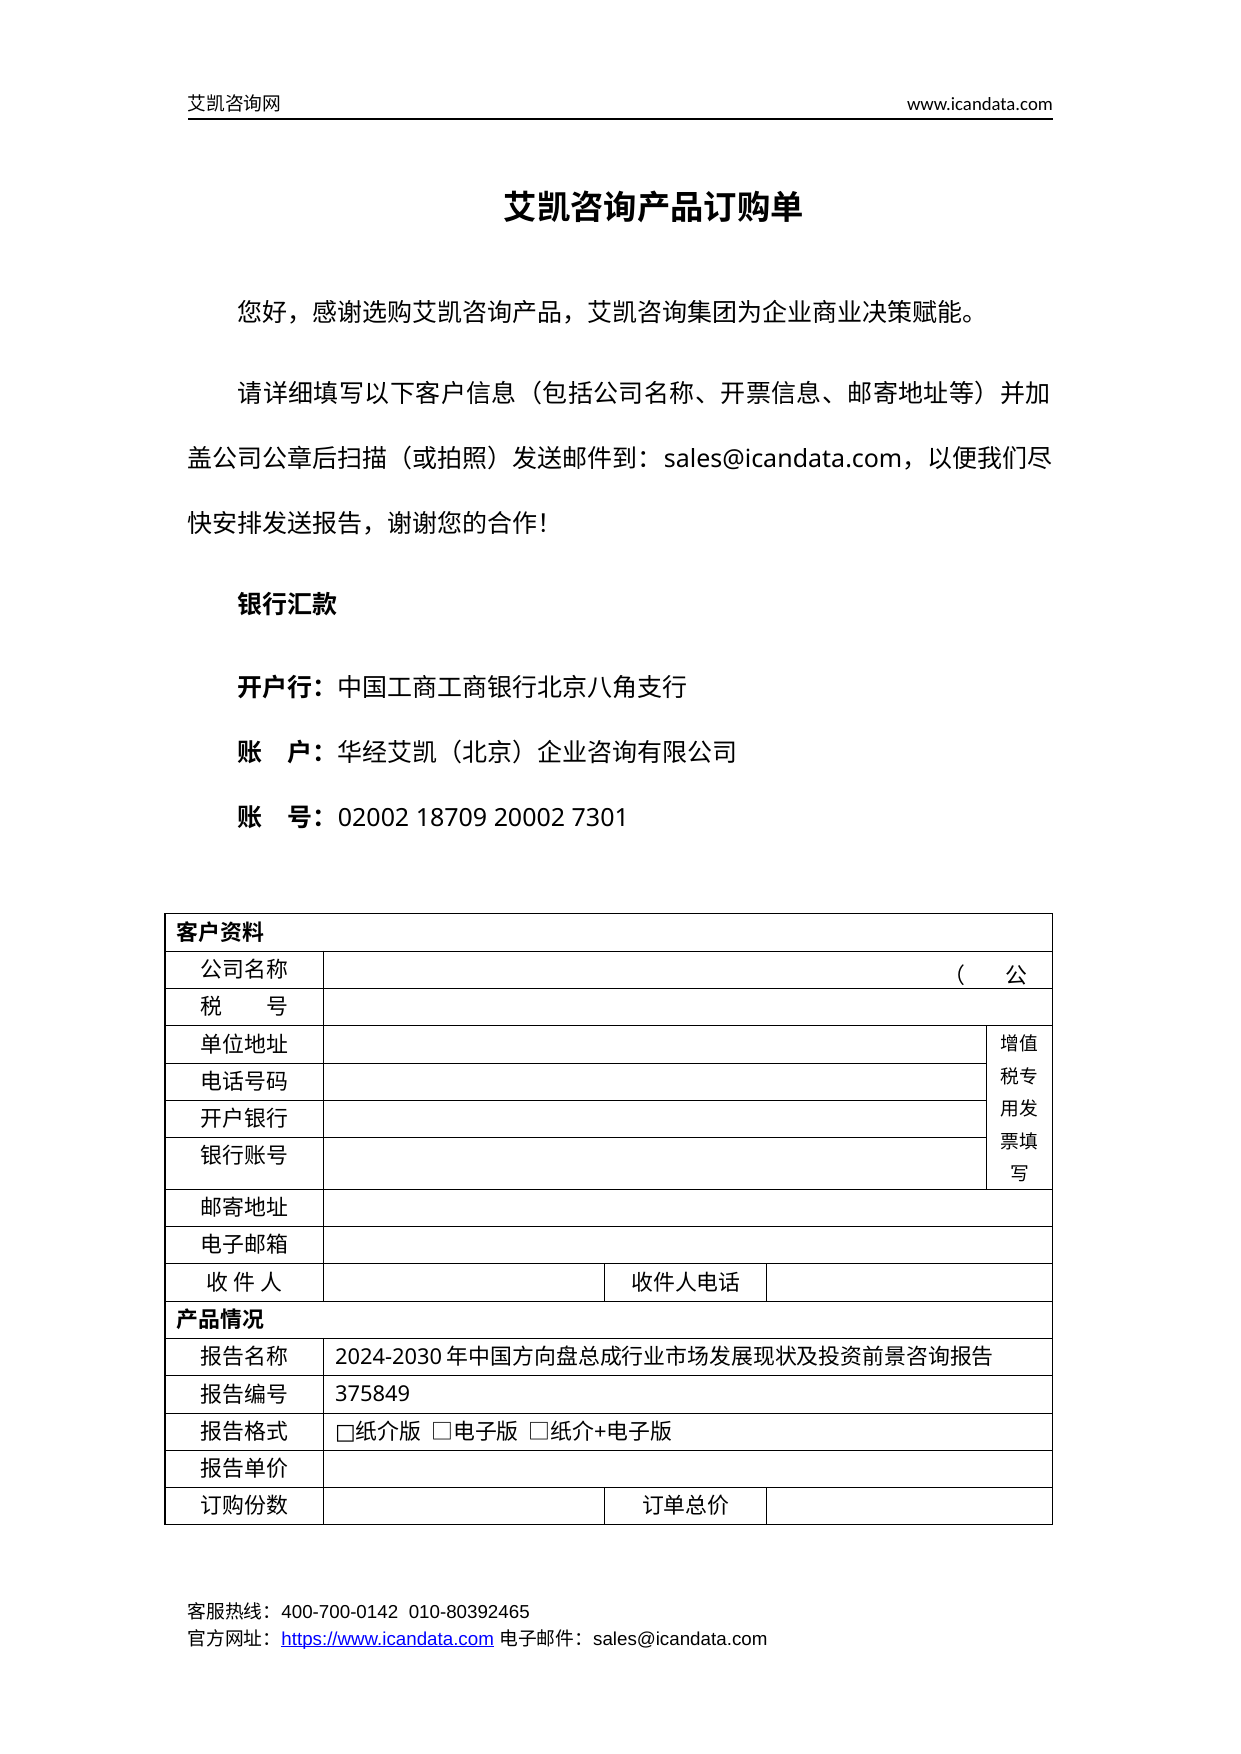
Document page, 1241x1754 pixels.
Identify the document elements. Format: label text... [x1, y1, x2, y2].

text 银行汇款 [187, 570, 1053, 635]
table_cell 税 号 [166, 989, 323, 1025]
text 开户行：中国工商工商银行北京八角支行 [187, 653, 1053, 718]
table_cell [767, 1264, 1052, 1301]
table_cell [324, 1488, 604, 1524]
table_cell 产品情况 [166, 1302, 1052, 1338]
table_cell [324, 1026, 986, 1062]
table_cell 报告格式 [166, 1414, 323, 1450]
table_cell 公司名称 [166, 952, 323, 988]
text 艾凯咨询产品订购单 [187, 172, 1053, 237]
table_cell 订单总价 [605, 1488, 766, 1524]
table_cell [324, 989, 1052, 1025]
table_cell 报告编号 [166, 1376, 323, 1412]
table_cell 报告名称 [166, 1339, 323, 1375]
table_cell 银行账号 [166, 1138, 323, 1189]
table_cell □纸介版 □电子版 □纸介+电子版 [324, 1414, 1052, 1450]
table_cell [324, 1451, 1052, 1487]
table_cell [324, 952, 1052, 988]
table_cell 收件人电话 [605, 1264, 766, 1301]
table_cell 增值税专用发票填写 [987, 1026, 1052, 1189]
table_cell 邮寄地址 [166, 1190, 323, 1226]
table_cell [324, 1064, 986, 1100]
text 您好，感谢选购艾凯咨询产品，艾凯咨询集团为企业商业决策赋能。 [187, 278, 1053, 343]
table_cell 电话号码 [166, 1064, 323, 1100]
table_cell [324, 1190, 1052, 1226]
table_cell 电子邮箱 [166, 1227, 323, 1263]
table_cell 收 件 人 [166, 1264, 323, 1301]
table_cell [324, 1227, 1052, 1263]
table_header 客户资料 [166, 914, 1052, 951]
table_cell 订购份数 [166, 1488, 323, 1524]
table_cell [324, 1101, 986, 1137]
table_cell 开户银行 [166, 1101, 323, 1137]
table_cell 375849 [324, 1376, 1052, 1412]
table_cell 报告单价 [166, 1451, 323, 1487]
table_cell [324, 1138, 986, 1189]
text 请详细填写以下客户信息（包括公司名称、开票信息、邮寄地址等）并加盖公司公章后扫描（或拍照）发送邮件到：sales@icandata.com，以便我们尽快安排发送报告，谢谢您的合作！ [187, 359, 1053, 554]
text 账 号：02002 18709 20002 7301 [187, 783, 1053, 848]
table_cell 2024-2030年中国方向盘总成行业市场发展现状及投资前景咨询报告 [324, 1339, 1052, 1375]
table_cell [324, 1264, 604, 1301]
text 账 户：华经艾凯（北京）企业咨询有限公司 [187, 718, 1053, 783]
table_cell [767, 1488, 1052, 1524]
table_cell 单位地址 [166, 1026, 323, 1062]
